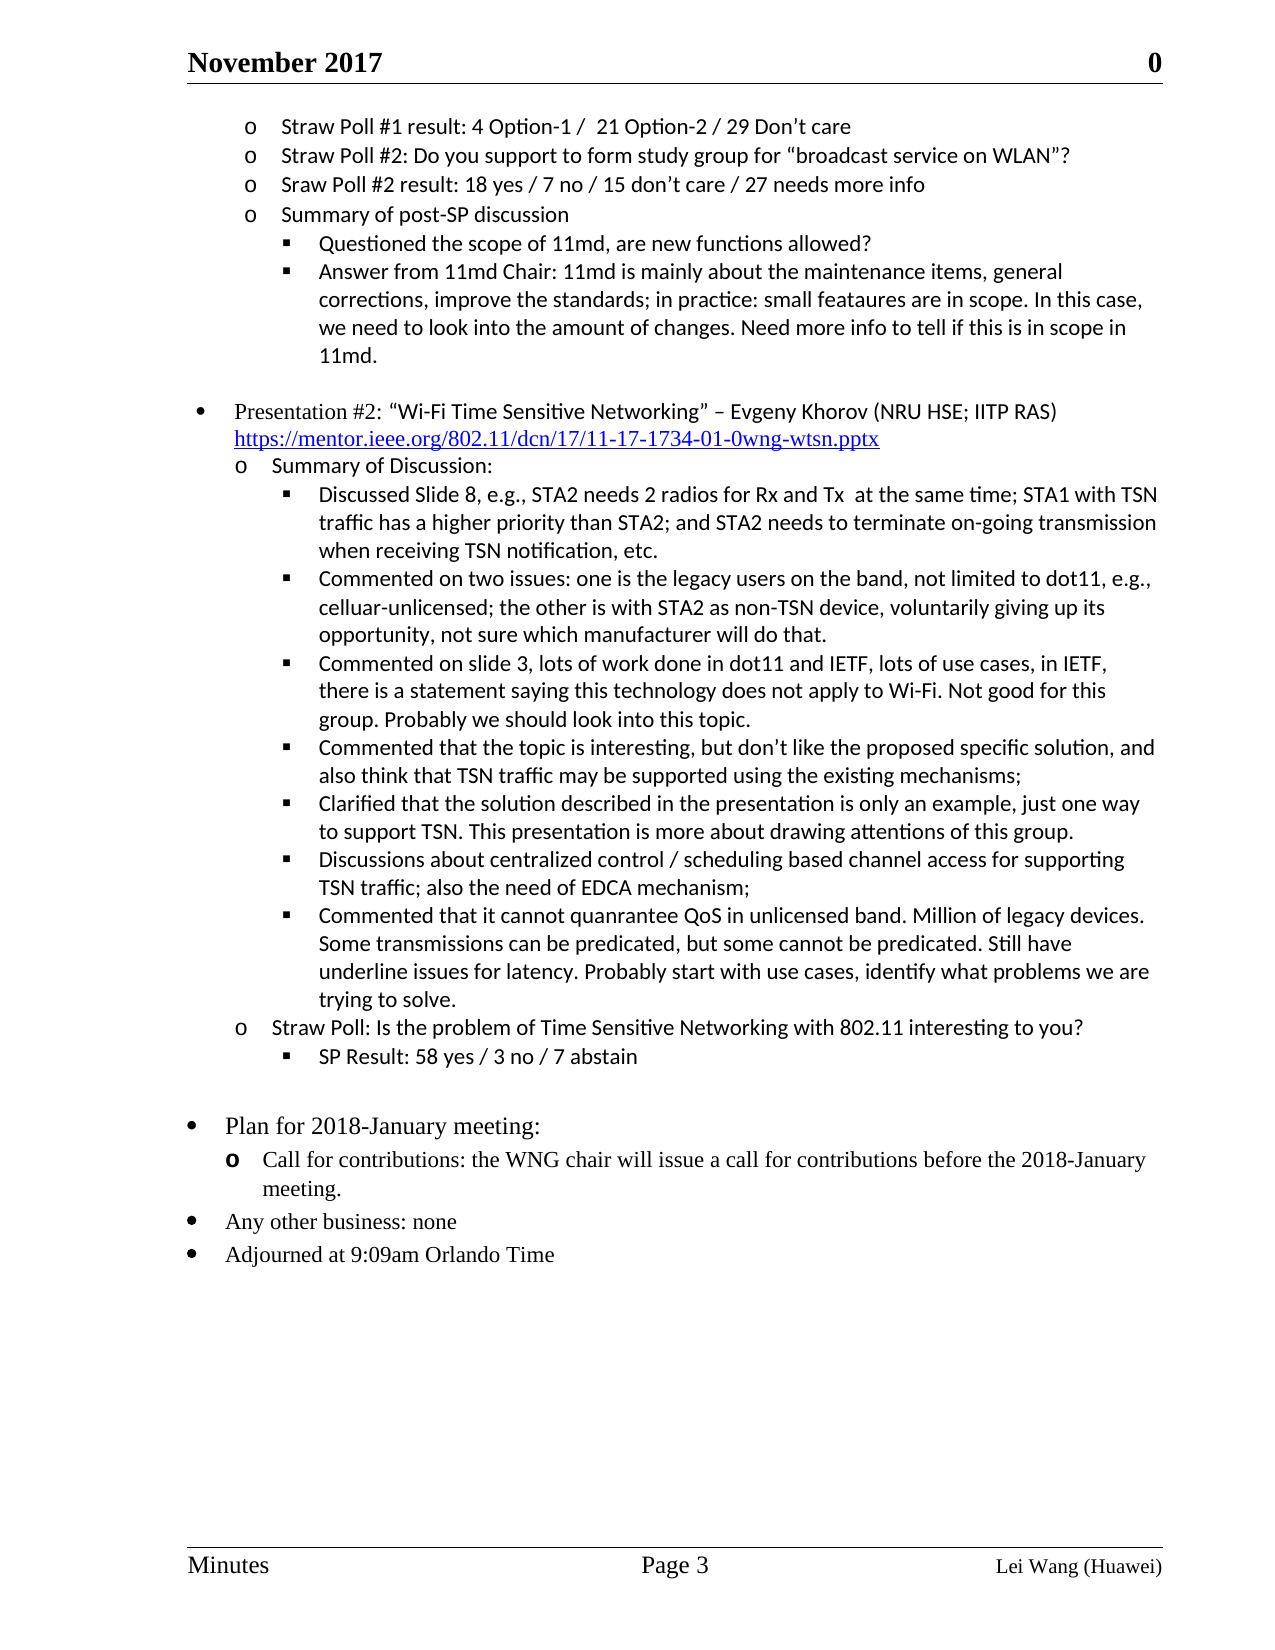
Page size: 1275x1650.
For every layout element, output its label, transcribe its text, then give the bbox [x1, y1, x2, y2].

list Call for contributions: the WNG chair will issue a call for contributions before the 2018-January meeting. [225, 1146, 1163, 1202]
list Commented on slide 3, lots of work done in dot11 and IETF, lots of use cases, in IETF, there is a statement saying this technology does not apply to Wi-Fi. Not good for this group. Probably we should look into this topic. [281, 649, 1163, 733]
list Plan for 2018-January meeting: [187, 1111, 1163, 1140]
list Commented that the topic is interesting, but don’t like the proposed specific solution, and also think that TSN traffic may be supported using the existing mechanisms; [281, 733, 1163, 789]
list Questioned the scope of 11md, are new functions allowed? [281, 229, 1163, 257]
text https://mentor.ieee.org/802.11/dcn/17/11-17-1734-01-0wng-wtsn.pptx [234, 425, 1163, 451]
list Presentation #2: “Wi-Fi Time Sensitive Networking” – Evgeny Khorov (NRU HSE; IITP RAS) [197, 397, 1163, 425]
list Summary of post-SP discussion [243, 200, 1163, 229]
list Straw Poll: Is the problem of Time Sensitive Networking with 802.11 interesting to you? [234, 1013, 1163, 1042]
list Sraw Poll #2 result: 18 yes / 7 no / 15 don’t care / 27 needs more info [243, 171, 1163, 200]
list Adjourned at 9:09am Orlando Time [187, 1241, 1163, 1268]
list Discussions about centralized control / scheduling based channel access for supporting TSN traffic; also the need of EDCA mechanism; [281, 845, 1163, 901]
list Commented on two issues: one is the legacy users on the band, not limited to dot11, e.g., celluar-unlicensed; the other is with STA2 as non-TSN device, voluntarily giving up its opportunity, not sure which manufacturer will do that. [281, 564, 1163, 649]
list Commented that it cannot quanrantee QoS in unlicensed band. Million of legacy devices. Some transmissions can be predicated, but some cannot be predicated. Still have underline issues for latency. Probably start with use cases, identify what problems we are trying to solve. [281, 901, 1163, 1013]
list Straw Poll #1 result: 4 Option-1 / 21 Option-2 / 29 Don’t care [243, 112, 1163, 141]
list Straw Poll #2: Do you support to form study group for “broadcast service on WLAN”? [243, 141, 1163, 171]
list Any other business: none [187, 1208, 1163, 1234]
list Discussed Slide 8, e.g., STA2 needs 2 radios for Rx and Tx at the same time; STA1 with TSN traffic has a higher priority than STA2; and STA2 needs to terminate on-going transmission when receiving TSN notification, etc. [281, 481, 1163, 564]
list Clarified that the solution described in the presentation is only an example, just one way to support TSN. This presentation is more about drawing attentions of this group. [281, 789, 1163, 845]
list SP Result: 58 yes / 3 no / 7 abstain [281, 1042, 1163, 1070]
list Summary of Discussion: [234, 451, 1163, 481]
list Answer from 11md Chair: 11md is mainly about the maintenance items, general corrections, improve the standards; in practice: small feataures are in scope. In this case, we need to look into the amount of changes. Need more info to tell if this is in scope in 11md. [281, 257, 1163, 369]
